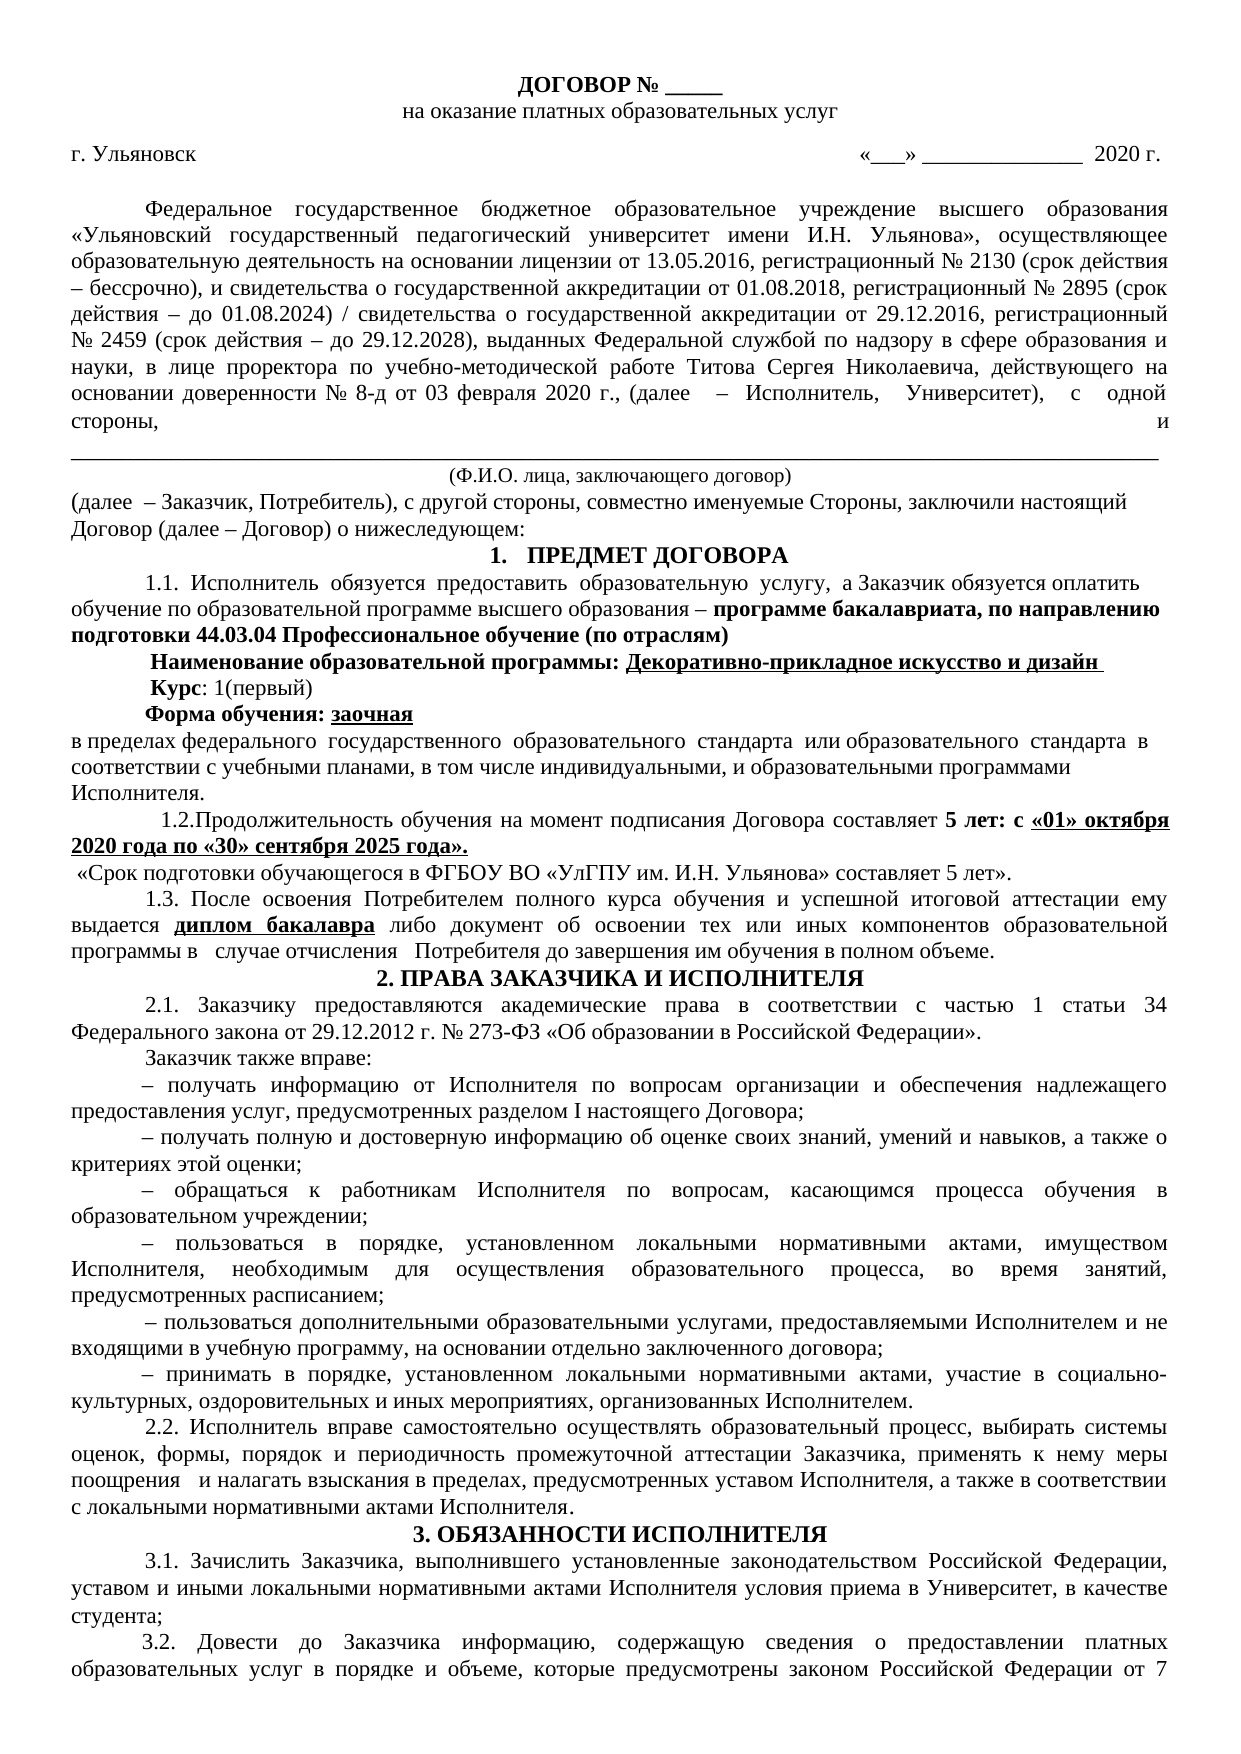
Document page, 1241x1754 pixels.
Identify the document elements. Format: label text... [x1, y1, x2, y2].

text – получать информацию от Исполнителя по вопросам организации и обеспечения надлежащего предоставления услуг, предусмотренных разделом I настоящего Договора; [71, 1071, 1169, 1123]
text 3.1. Зачислить Заказчика, выполнившего установленные законодательством Российской Федерации, уставом и иными локальными нормативными актами Исполнителя условия приема в Университет, в качестве студента; [71, 1547, 1169, 1628]
text – пользоваться дополнительными образовательными услугами, предоставляемыми Исполнителем и не входящими в учебную программу, на основании отдельно заключенного договора; [71, 1308, 1169, 1361]
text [71, 1628, 1169, 1681]
text 2.2. Исполнитель вправе самостоятельно осуществлять образовательный процесс, выбирать системы оценок, формы, порядок и периодичность промежуточной аттестации Заказчика, применять к нему меры поощрения и налагать взыскания в пределах, предусмотренных уставом Исполнителя, а также в соответствии с локальными нормативными актами Исполнителя. [71, 1413, 1169, 1520]
text 3. ОБЯЗАННОСТИ ИСПОЛНИТЕЛЯ [71, 1520, 1169, 1547]
text Курс: 1(первый) [71, 674, 1169, 700]
text г. Ульяновск «___» ______________ 2020 г. [71, 140, 1169, 167]
text ДОГОВОР № _____ [71, 71, 1169, 97]
text в пределах федерального государственного образовательного стандарта или образовательного стандарта в соответствии с учебными планами, в том числе индивидуальными, и образовательными программами Исполнителя. [71, 727, 1169, 806]
text – пользоваться в порядке, установленном локальными нормативными актами, имуществом Исполнителя, необходимым для осуществления образовательного процесса, во время занятий, предусмотренных расписанием; [71, 1229, 1169, 1308]
text 1.3. После освоения Потребителем полного курса обучения и успешной итоговой аттестации ему выдается диплом бакалавра либо документ об освоении тех или иных компонентов образовательной программы в случае отчисления Потребителя до завершения им обучения в полном объеме. [71, 885, 1169, 964]
text 1.1. Исполнитель обязуется предоставить образовательную услугу, а Заказчик обязуется оплатить обучение по образовательной программе высшего образования – программе бакалавриата, по направлению подготовки 44.03.04 Профессиональное обучение (по отраслям) [71, 569, 1169, 648]
text (Ф.И.О. лица, заключающего договор) [71, 463, 1169, 487]
text Форма обучения: заочная [71, 700, 1169, 727]
text – принимать в порядке, установленном локальными нормативными актами, участие в социально-культурных, оздоровительных и иных мероприятиях, организованных Исполнителем. [71, 1361, 1169, 1413]
text Федеральное государственное бюджетное образовательное учреждение высшего образования «Ульяновский государственный педагогический университет имени И.Н. Ульянова», осуществляющее образовательную деятельность на основании лицензии от 13.05.2016, регистрационный № 2130 (срок действия – бессрочно), и свидетельства о государственной аккредитации от 01.08.2018, регистрационный № 2895 (срок действия – до 01.08.2024) / свидетельства о государственной аккредитации от 29.12.2016, регистрационный № 2459 (срок действия – до 29.12.2028), выданных Федеральной службой по надзору в сфере образования и науки, в лице проректора по учебно-методической работе Титова Сергея Николаевича, действующего на основании доверенности № 8-д от 03 февраля 2020 г., (далее – Исполнитель, Университет), с одной стороны, и _______________________________________________________________________________________ [71, 195, 1169, 463]
text Наименование образовательной программы: Декоративно-прикладное искусство и дизайн [71, 648, 1169, 674]
text 2.1. Заказчику предоставляются академические права в соответствии с частью 1 статьи 34 Федерального закона от 29.12.2012 г. № 273-ФЗ «Об образовании в Российской Федерации». [71, 992, 1169, 1044]
text Заказчик также вправе: [71, 1044, 1169, 1071]
list ПРЕДМЕТ ДОГОВОРА [108, 541, 1169, 569]
text – получать полную и достоверную информацию об оценке своих знаний, умений и навыков, а также о критериях этой оценки; [71, 1123, 1169, 1176]
text 2. ПРАВА ЗАКАЗЧИКА И ИСПОЛНИТЕЛЯ [71, 964, 1169, 992]
text – обращаться к работникам Исполнителя по вопросам, касающимся процесса обучения в образовательном учреждении; [71, 1176, 1169, 1229]
text на оказание платных образовательных услуг [71, 97, 1169, 123]
text (далее – Заказчик, Потребитель), с другой стороны, совместно именуемые Стороны, заключили настоящий Договор (далее – Договор) о нижеследующем: [71, 487, 1169, 541]
text «Срок подготовки обучающегося в ФГБОУ ВО «УлГПУ им. И.Н. Ульянова» составляет 5 лет». [71, 858, 1169, 885]
text 1.2.Продолжительность обучения на момент подписания Договора составляет 5 лет: с «01» октября 2020 года по «30» сентября 2025 года». [71, 806, 1169, 858]
